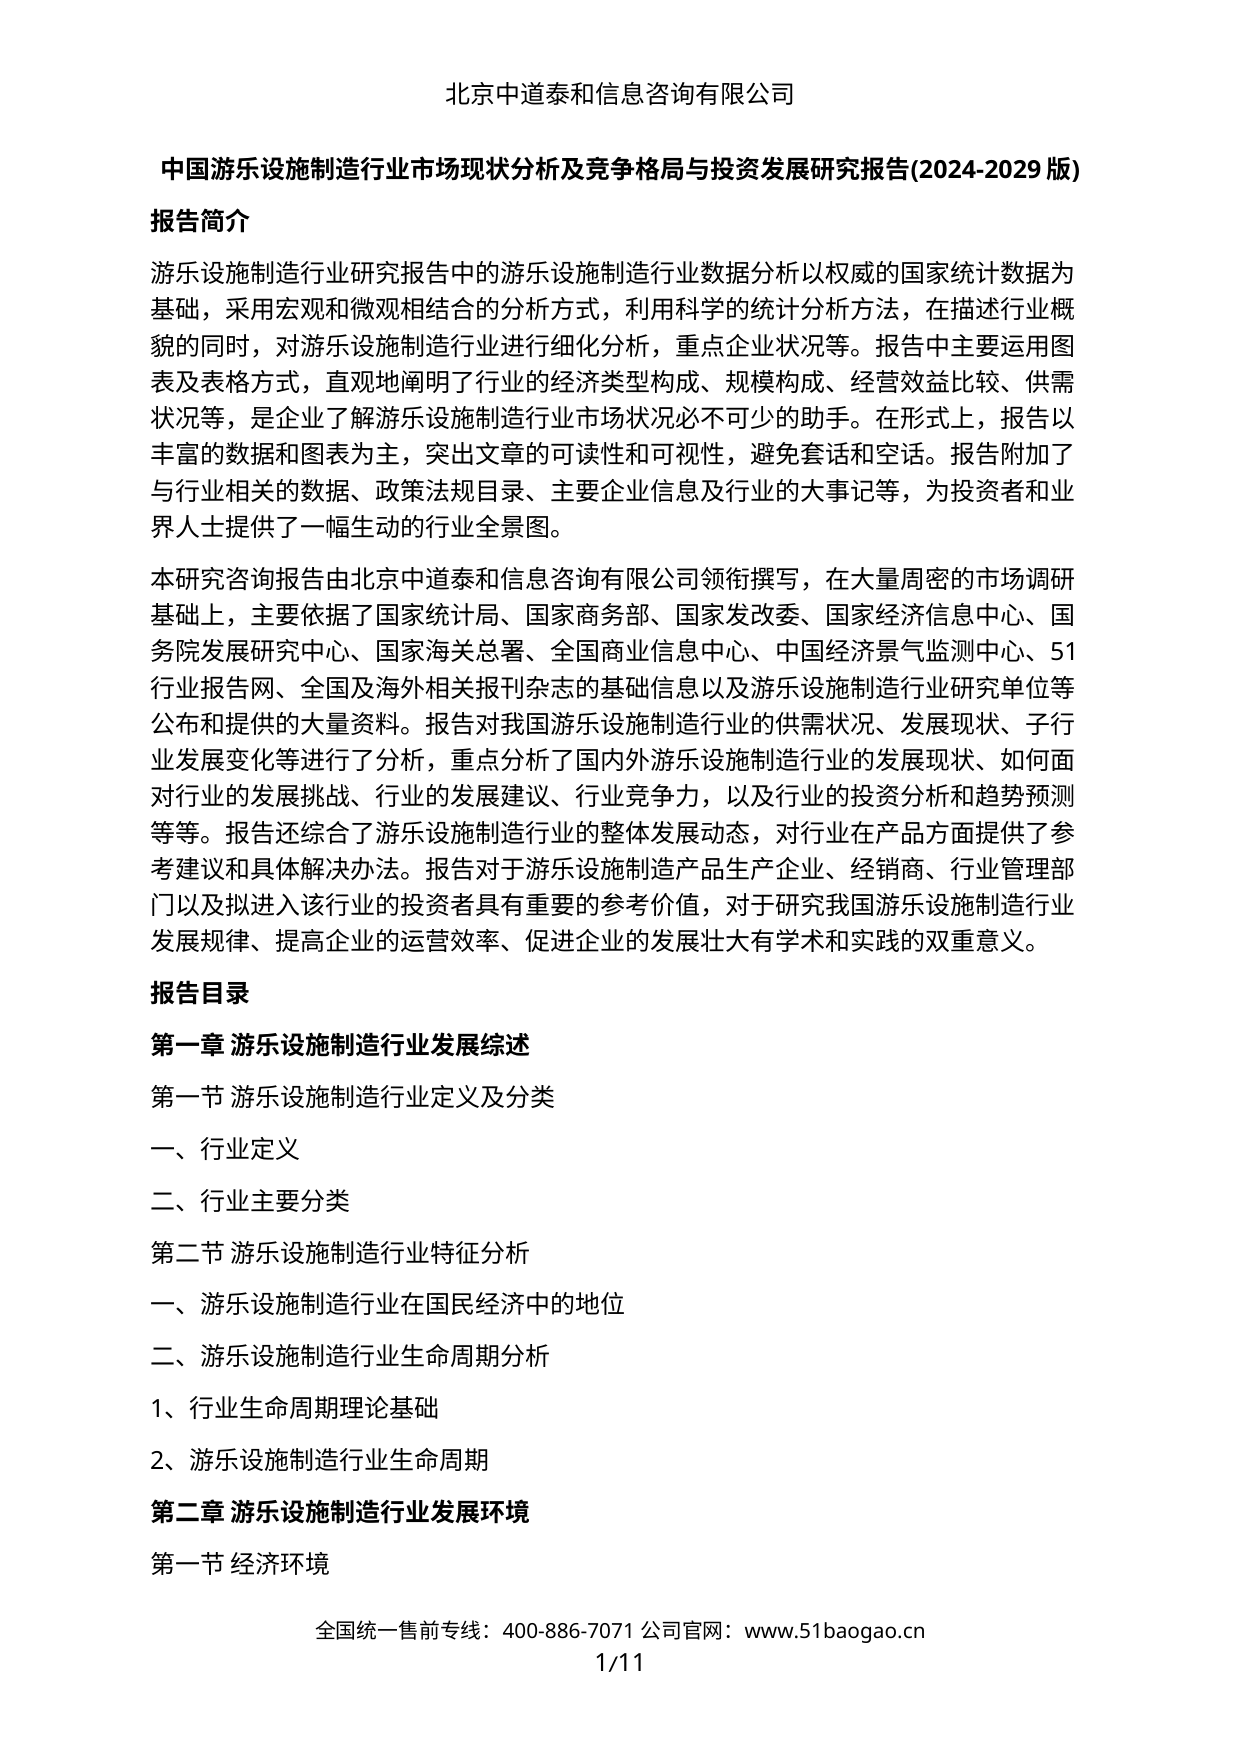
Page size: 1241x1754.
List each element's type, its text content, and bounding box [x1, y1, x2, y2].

text 第二章 游乐设施制造行业发展环境 [150, 1492, 1090, 1529]
text 报告目录 [150, 974, 1090, 1010]
text 第一章 游乐设施制造行业发展综述 [150, 1026, 1090, 1062]
text 第一节 经济环境 [150, 1544, 1090, 1581]
text 第一节 游乐设施制造行业定义及分类 [150, 1077, 1090, 1114]
text 报告简介 [150, 202, 1090, 238]
text 本研究咨询报告由北京中道泰和信息咨询有限公司领衔撰写，在大量周密的市场调研基础上，主要依据了国家统计局、国家商务部、国家发改委、国家经济信息中心、国务院发展研究中心、国家海关总署、全国商业信息中心、中国经济景气监测中心、51行业报告网、全国及海外相关报刊杂志的基础信息以及游乐设施制造行业研究单位等公布和提供的大量资料。报告对我国游乐设施制造行业的供需状况、发展现状、子行业发展变化等进行了分析，重点分析了国内外游乐设施制造行业的发展现状、如何面对行业的发展挑战、行业的发展建议、行业竞争力，以及行业的投资分析和趋势预测等等。报告还综合了游乐设施制造行业的整体发展动态，对行业在产品方面提供了参考建议和具体解决办法。报告对于游乐设施制造产品生产企业、经销商、行业管理部门以及拟进入该行业的投资者具有重要的参考价值，对于研究我国游乐设施制造行业发展规律、提高企业的运营效率、促进企业的发展壮大有学术和实践的双重意义。 [150, 559, 1090, 958]
text 二、游乐设施制造行业生命周期分析 [150, 1337, 1090, 1373]
text 一、行业定义 [150, 1129, 1090, 1166]
text 一、游乐设施制造行业在国民经济中的地位 [150, 1285, 1090, 1321]
text 二、行业主要分类 [150, 1181, 1090, 1217]
text 第二节 游乐设施制造行业特征分析 [150, 1233, 1090, 1269]
text 中国游乐设施制造行业市场现状分析及竞争格局与投资发展研究报告(2024-2029版) [150, 150, 1090, 186]
text 2、游乐设施制造行业生命周期 [150, 1441, 1090, 1477]
text 游乐设施制造行业研究报告中的游乐设施制造行业数据分析以权威的国家统计数据为基础，采用宏观和微观相结合的分析方式，利用科学的统计分析方法，在描述行业概貌的同时，对游乐设施制造行业进行细化分析，重点企业状况等。报告中主要运用图表及表格方式，直观地阐明了行业的经济类型构成、规模构成、经营效益比较、供需状况等，是企业了解游乐设施制造行业市场状况必不可少的助手。在形式上，报告以丰富的数据和图表为主，突出文章的可读性和可视性，避免套话和空话。报告附加了与行业相关的数据、政策法规目录、主要企业信息及行业的大事记等，为投资者和业界人士提供了一幅生动的行业全景图。 [150, 254, 1090, 544]
text 1、行业生命周期理论基础 [150, 1389, 1090, 1425]
